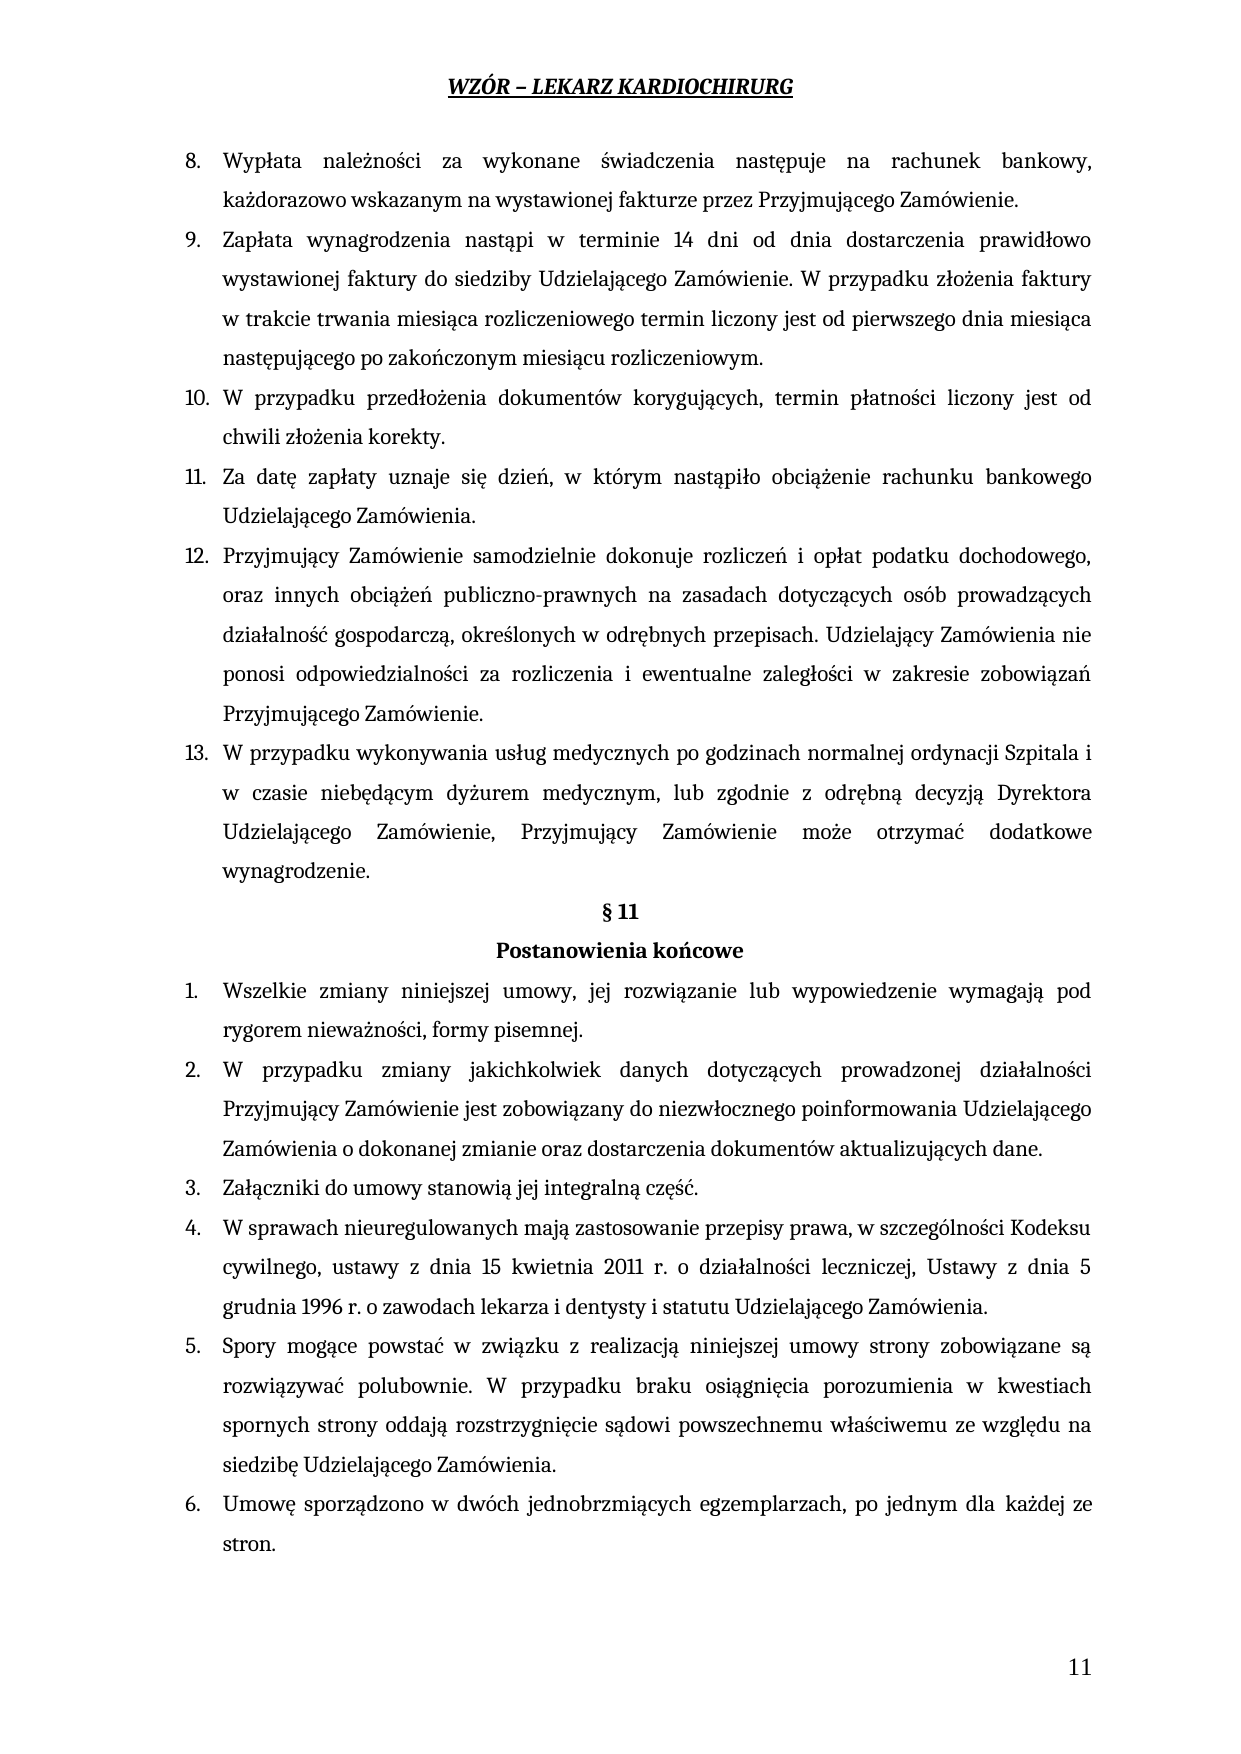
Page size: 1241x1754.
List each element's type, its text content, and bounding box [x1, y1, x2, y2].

list Umowę sporządzono w dwóch jednobrzmiących egzemplarzach, po jednym dla każdej ze stron. [185, 1491, 1093, 1557]
list W przypadku zmiany jakichkolwiek danych dotyczących prowadzonej działalności Przyjmujący Zamówienie jest zobowiązany do niezwłocznego poinformowania Udzielającego Zamówienia o dokonanej zmianie oraz dostarczenia dokumentów aktualizujących dane. [185, 1057, 1093, 1162]
list Załączniki do umowy stanowią jej integralną część. [185, 1175, 1093, 1202]
list W sprawach nieuregulowanych mają zastosowanie przepisy prawa, w szczególności , ustawy z dnia 15 kwietnia 2011 r. o działalności leczniczej, Ustawy z dnia 5 grudnia 1996 r. o zawodach lekarza i dentysty i statutu Udzielającego Zamówienia. [185, 1215, 1093, 1320]
list Zapłata wynagrodzenia nastąpi w terminie 14 dni od dnia dostarczenia prawidłowo wystawionej faktury do siedziby Udzielającego Zamówienie. W przypadku złożenia faktury w trakcie trwania miesiąca rozliczeniowego termin liczony jest od pierwszego dnia miesiąca następującego po zakończonym miesiącu rozliczeniowym. [185, 227, 1093, 371]
list Wypłata należności za wykonane świadczenia następuje na rachunek bankowy, każdorazowo wskazanym na wystawionej fakturze przez Przyjmującego Zamówienie. [185, 148, 1093, 213]
list W przypadku przedłożenia dokumentów korygujących, termin płatności liczony jest od chwili złożenia korekty. [185, 384, 1093, 450]
text Postanowienia końcowe [148, 938, 1093, 965]
list W przypadku wykonywania usług medycznych po godzinach normalnej ordynacji Szpitala i w czasie niebędącym dyżurem medycznym, lub zgodnie z odrębną decyzją Dyrektora Udzielającego Zamówienie, Przyjmujący Zamówienie może otrzymać dodatkowe wynagrodzenie. [185, 740, 1093, 884]
list Wszelkie zmiany niniejszej umowy, jej rozwiązanie lub wypowiedzenie wymagają pod rygorem nieważności, formy pisemnej. [185, 978, 1093, 1044]
list Przyjmujący Zamówienie samodzielnie dokonuje rozliczeń i opłat podatku dochodowego, oraz innych obciążeń publiczno-prawnych na zasadach dotyczących osób prowadzących działalność gospodarczą, określonych w odrębnych przepisach. Udzielający Zamówienia nie ponosi odpowiedzialności za rozliczenia i ewentualne zaległości w zakresie zobowiązań Przyjmującego Zamówienie. [185, 542, 1093, 727]
list Za datę zapłaty uznaje się dzień, w którym nastąpiło obciążenie rachunku bankowego Udzielającego Zamówienia. [185, 463, 1093, 529]
list Spory mogące powstać w związku z realizacją niniejszej umowy strony zobowiązane są rozwiązywać polubownie. W przypadku braku osiągnięcia porozumienia w kwestiach spornych strony oddają rozstrzygnięcie sądowi powszechnemu właściwemu ze względu na siedzibę Udzielającego Zamówienia. [185, 1333, 1093, 1478]
text 11 [148, 898, 1093, 925]
